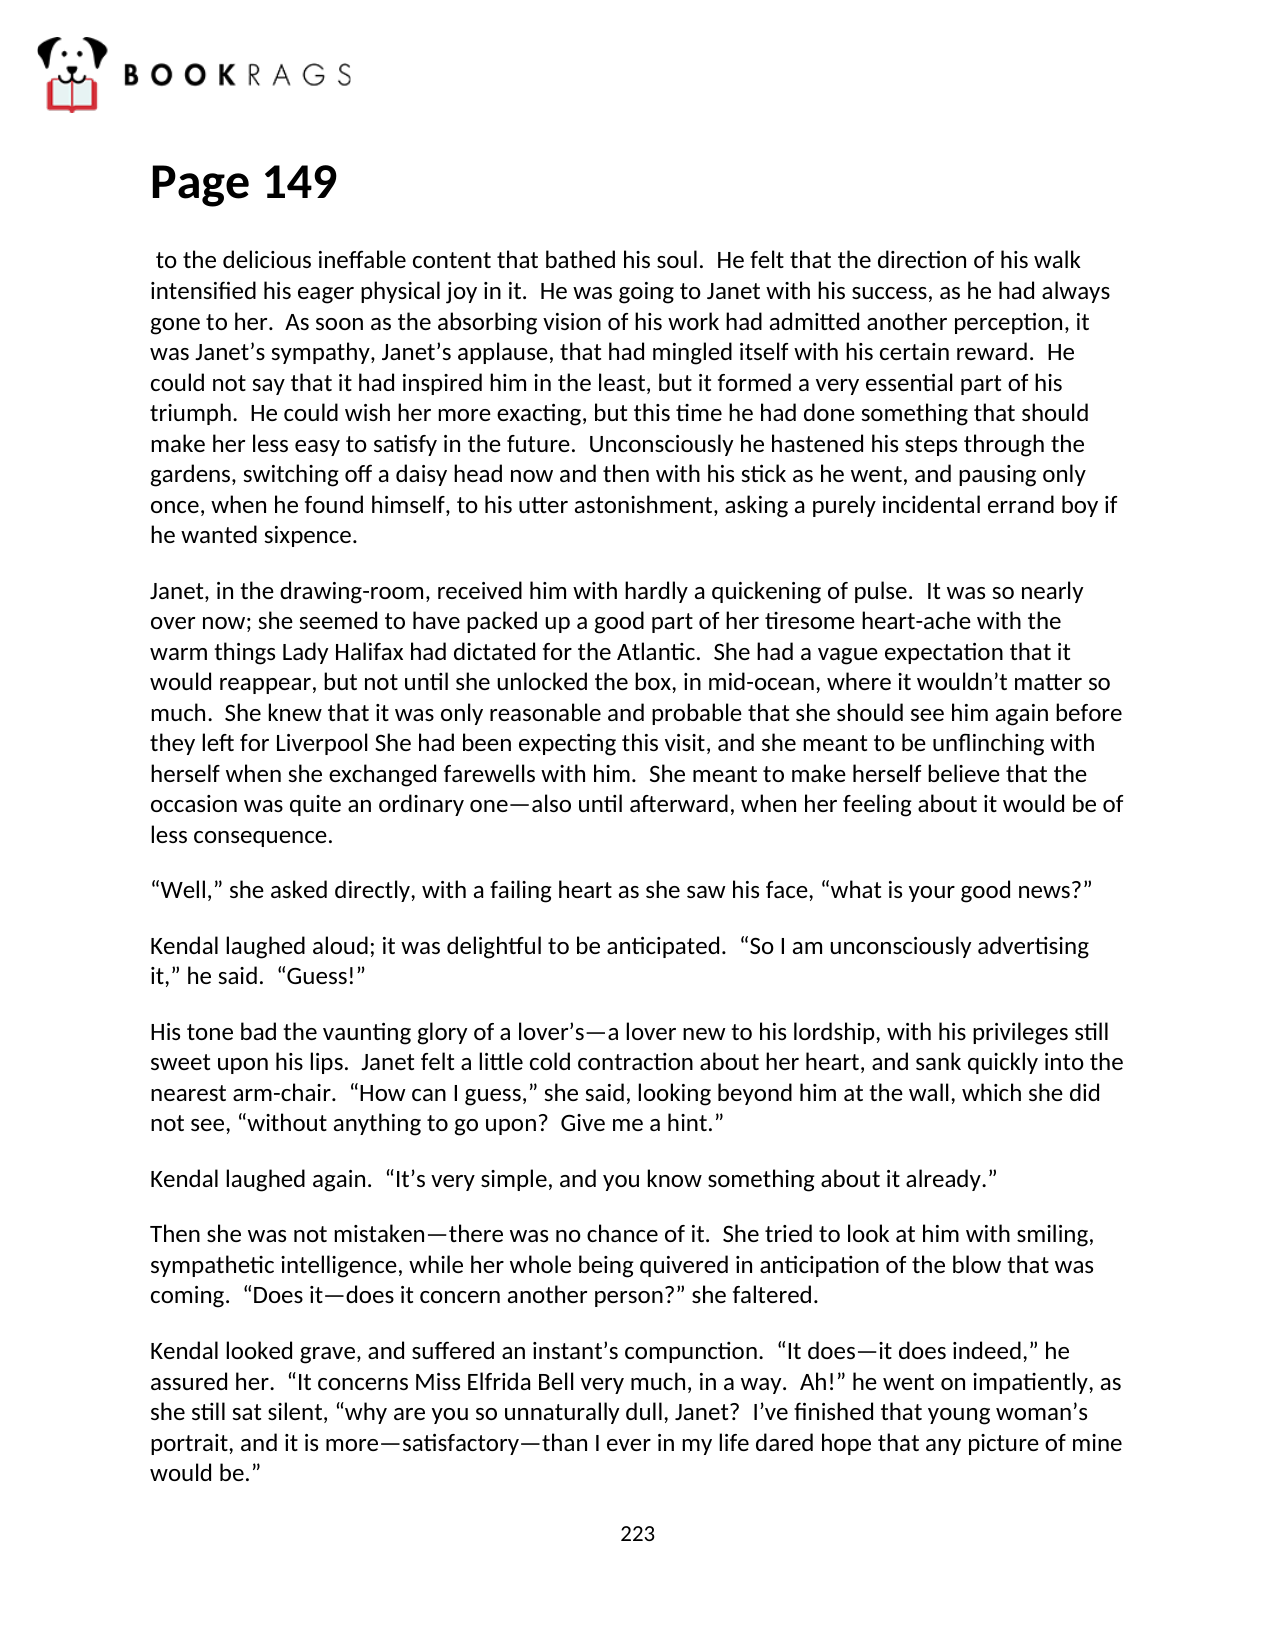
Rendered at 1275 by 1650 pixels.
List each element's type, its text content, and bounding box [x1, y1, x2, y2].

text His tone bad the vaunting glory of a lover’s—­a lover new to his lordship, with his privileges still sweet upon his lips. Janet felt a little cold contraction about her heart, and sank quickly into the nearest arm-chair. “How can I guess,” she said, looking beyond him at the wall, which she did not see, “without anything to go upon? Give me a hint.” [150, 1016, 1125, 1138]
text “Well,” she asked directly, with a failing heart as she saw his face, “what is your good news?” [150, 874, 1125, 905]
text Kendal laughed aloud; it was delightful to be anticipated. “So I am unconsciously advertising it,” he said. “Guess!” [150, 930, 1125, 991]
text to the delicious ineffable content that bathed his soul. He felt that the direction of his walk intensified his eager physical joy in it. He was going to Janet with his success, as he had always gone to her. As soon as the absorbing vision of his work had admitted another perception, it was Janet’s sympathy, Janet’s applause, that had mingled itself with his certain reward. He could not say that it had inspired him in the least, but it formed a very essential part of his triumph. He could wish her more exacting, but this time he had done something that should make her less easy to satisfy in the future. Unconsciously he hastened his steps through the gardens, switching off a daisy head now and then with his stick as he went, and pausing only once, when he found himself, to his utter astonishment, asking a purely incidental errand boy if he wanted sixpence. [150, 244, 1125, 550]
text Janet, in the drawing-room, received him with hardly a quickening of pulse. It was so nearly over now; she seemed to have packed up a good part of her tiresome heart-ache with the warm things Lady Halifax had dictated for the Atlantic. She had a vague expectation that it would reappear, but not until she unlocked the box, in mid-ocean, where it wouldn’t matter so much. She knew that it was only reasonable and probable that she should see him again before they left for Liverpool She had been expecting this visit, and she meant to be unflinching with herself when she exchanged farewells with him. She meant to make herself believe that the occasion was quite an ordinary one—­also until afterward, when her feeling about it would be of less consequence. [150, 575, 1125, 849]
picture [37, 37, 351, 113]
text Page 149 [150, 150, 1125, 211]
text Then she was not mistaken—­there was no chance of it. She tried to look at him with smiling, sympathetic intelligence, while her whole being quivered in anticipation of the blow that was coming. “Does it—­does it concern another person?” she faltered. [150, 1219, 1125, 1310]
text Kendal laughed again. “It’s very simple, and you know something about it already.” [150, 1163, 1125, 1194]
text Kendal looked grave, and suffered an instant’s compunction. “It does—­it does indeed,” he assured her. “It concerns Miss Elfrida Bell very much, in a way. Ah!” he went on impatiently, as she still sat silent, “why are you so unnaturally dull, Janet? I’ve finished that young woman’s portrait, and it is more—­satisfactory—­than I ever in my life dared hope that any picture of mine would be.” [150, 1335, 1125, 1488]
